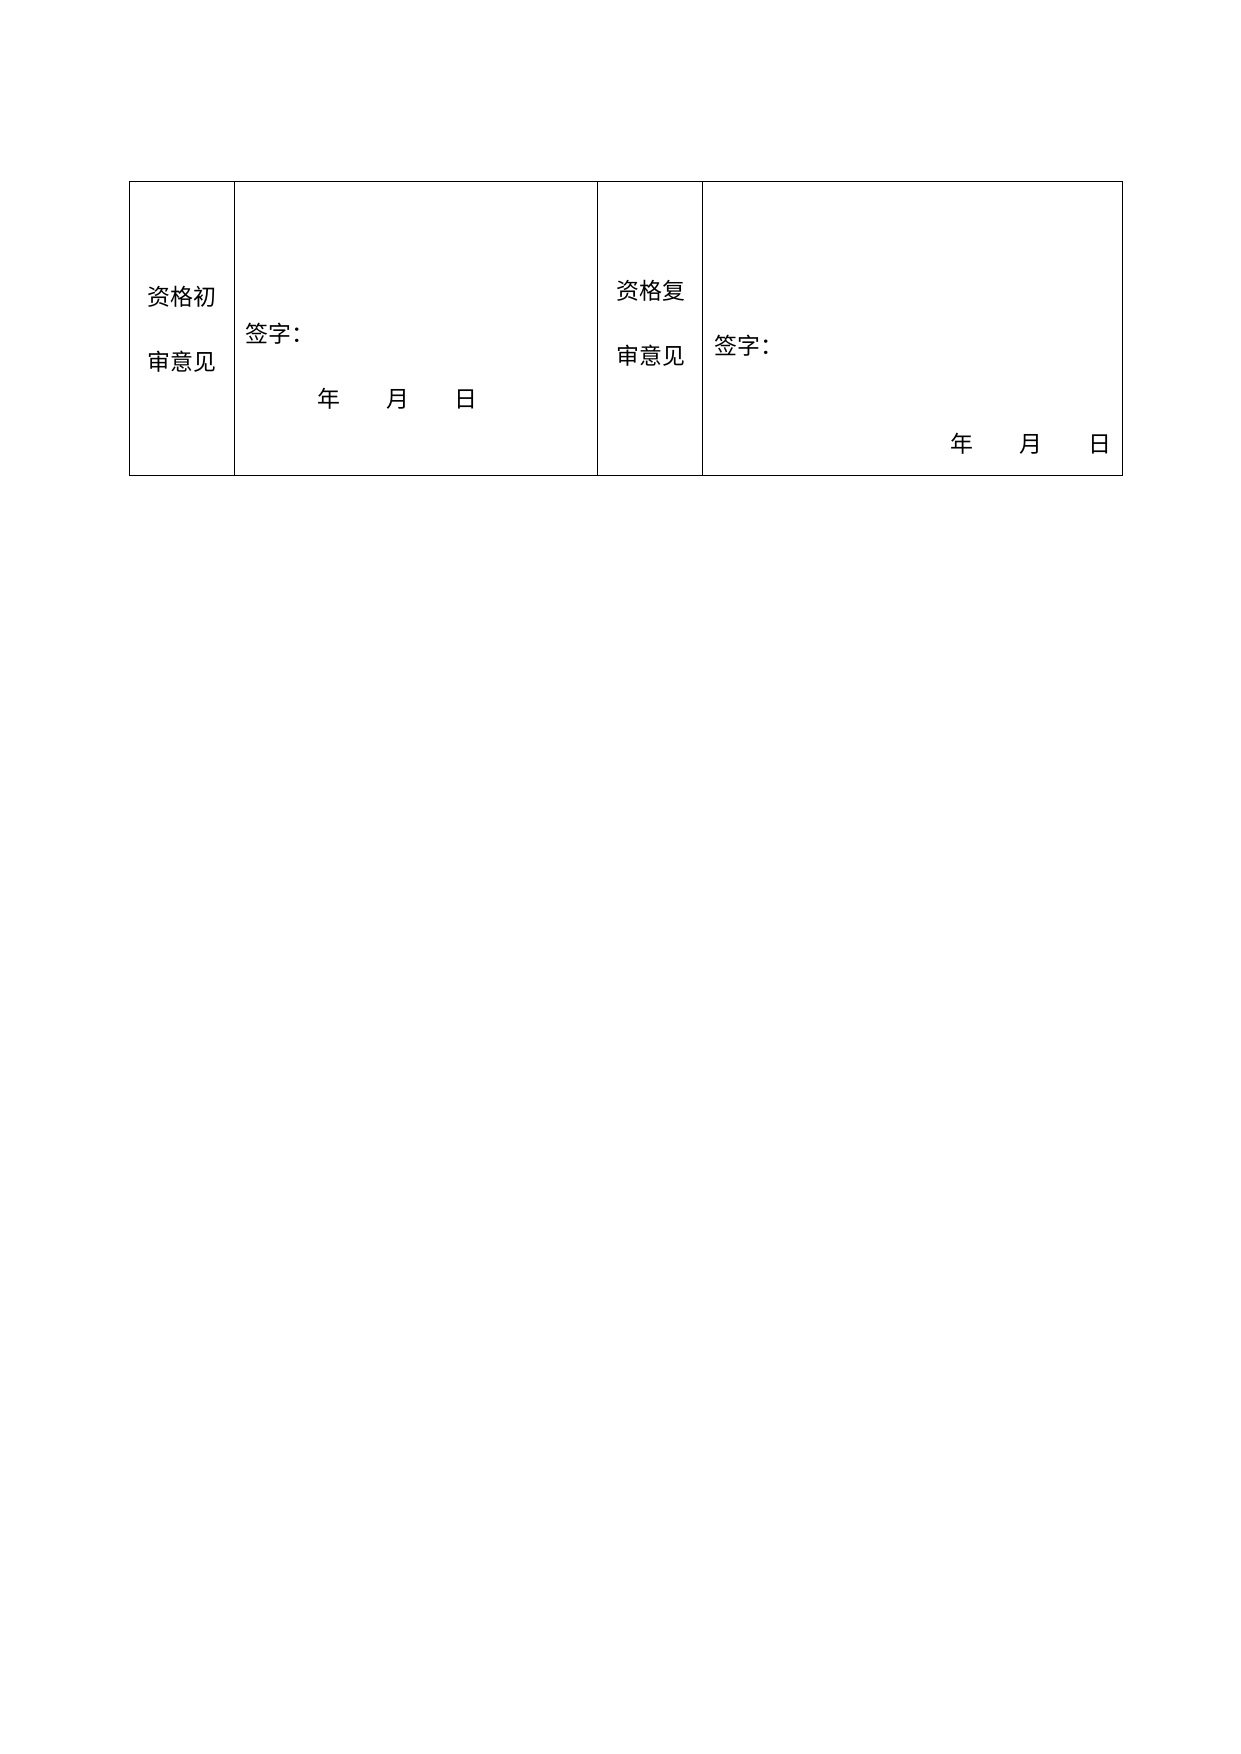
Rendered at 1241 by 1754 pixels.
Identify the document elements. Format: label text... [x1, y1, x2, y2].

table_cell 签字： 年 月 日 [235, 182, 597, 475]
table_cell 签字： 年 月 日 [703, 182, 1122, 475]
table_cell 资格初 审意见 [130, 182, 234, 475]
table_cell 资格复审意见 [598, 182, 702, 475]
